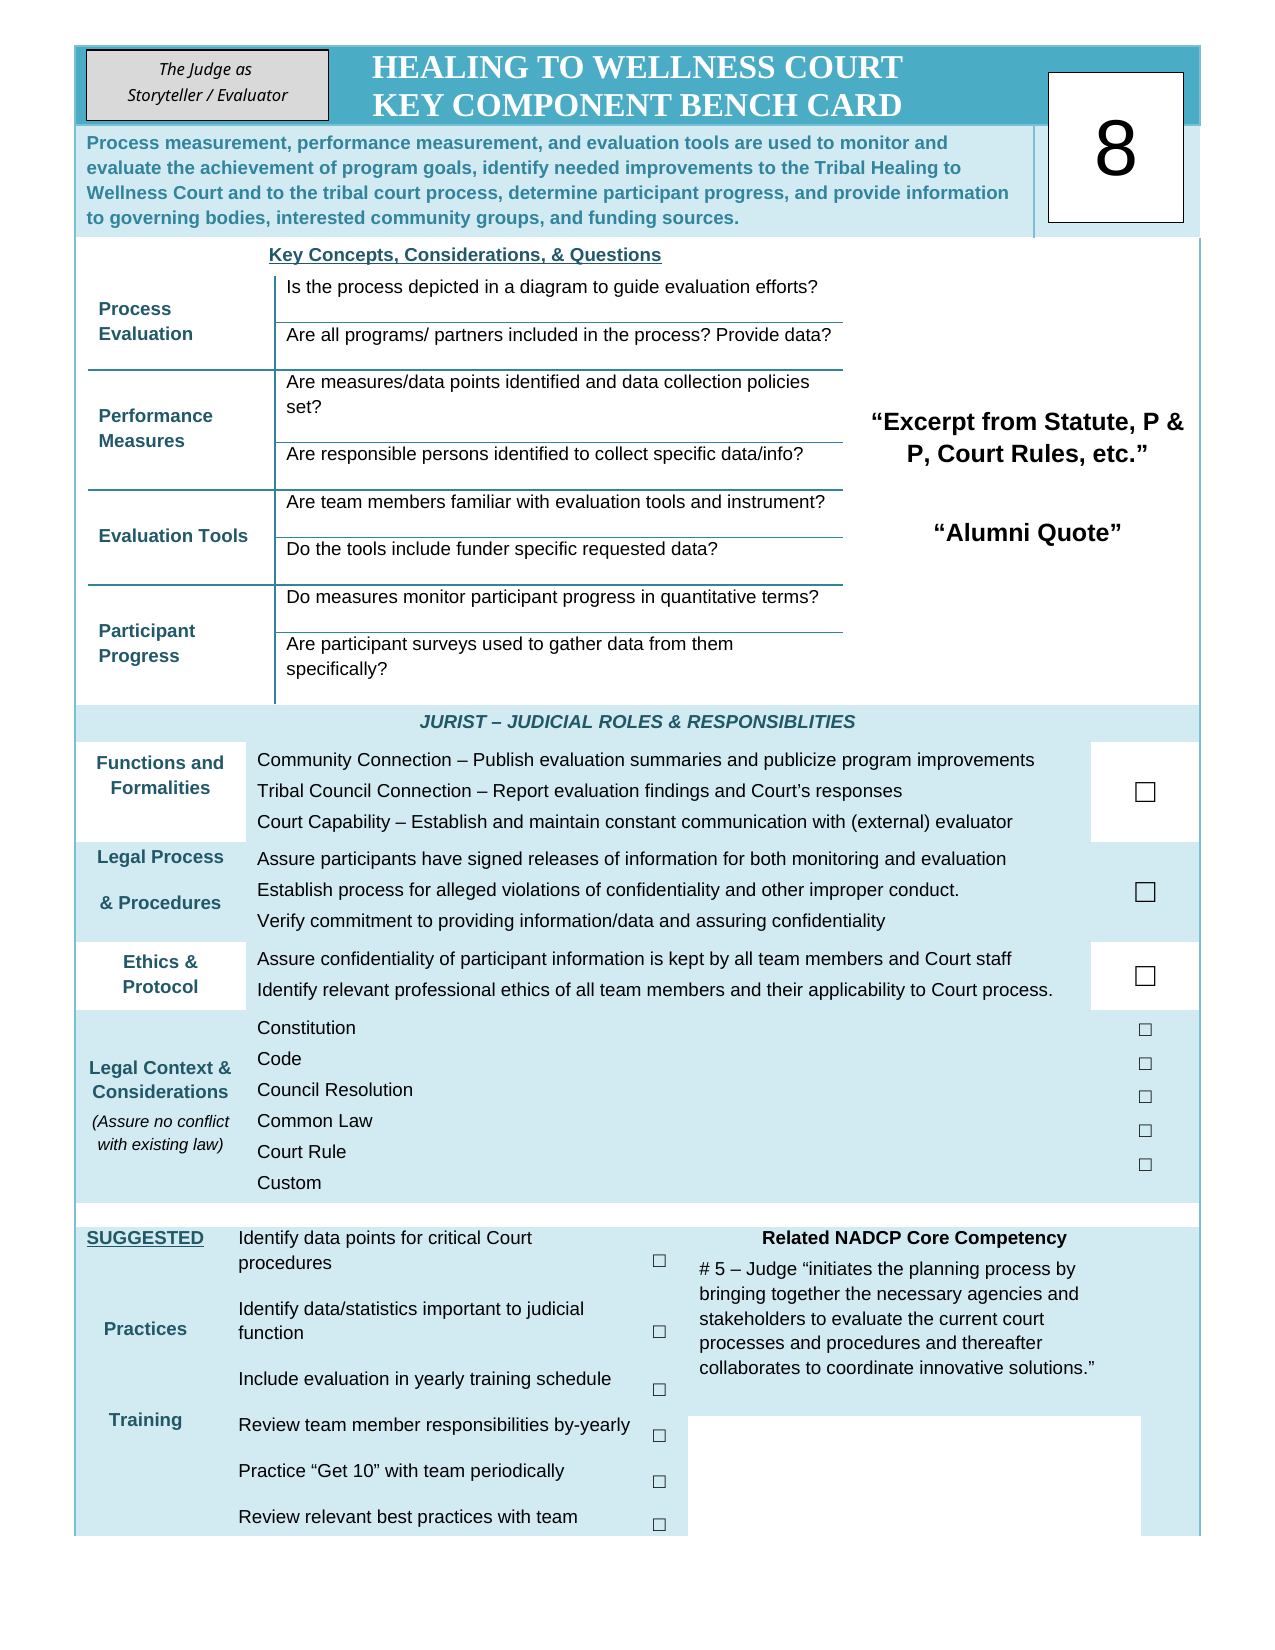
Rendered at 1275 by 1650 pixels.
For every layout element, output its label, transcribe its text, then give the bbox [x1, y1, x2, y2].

table_cell SUGGESTED Practices Training Coaching Support [76, 1227, 216, 1536]
table_cell Ethics & Protocol [76, 942, 246, 1010]
table_cell Process measurement, performance measurement, and evaluation tools are used to monitor and evaluate the achievement of program goals, identify needed improvements to the Tribal Healing to Wellness Court and to the tribal court process, determine participant progress, and provide information to governing bodies, interested community groups, and funding sources. [76, 126, 1033, 237]
table_cell □ [1091, 942, 1199, 1010]
table_cell Related NADCP Core Competency # 5 – Judge “initiates the planning process by bringing together the necessary agencies and stakeholders to evaluate the current court processes and procedures and thereafter collaborates to coordinate innovative solutions.” [688, 1227, 1141, 1416]
table_cell Community Connection – Publish evaluation summaries and publicize program improvements Tribal Council Connection – Report evaluation findings and Court’s responses Court Capability – Establish and maintain constant communication with (external) evaluator [246, 742, 1091, 842]
table_cell [1141, 1227, 1199, 1536]
table_cell Assure confidentiality of participant information is kept by all team members and Court staff Identify relevant professional ethics of all team members and their applicability to Court process. [246, 942, 1091, 1010]
table_cell [688, 1416, 1141, 1536]
table_cell Legal Process & Procedures [76, 842, 246, 942]
table_cell [76, 1203, 1199, 1227]
table_cell Legal Context & Considerations (Assure no conflict with existing law) [76, 1010, 246, 1203]
table_cell “Excerpt from Statute, P & P, Court Rules, etc.” “Alumni Quote” [855, 238, 1199, 705]
table_cell □ [1091, 842, 1199, 942]
table_cell Key Concepts, Considerations, & Questions [76, 238, 855, 705]
table_cell [216, 1227, 688, 1536]
table_cell Functions and Formalities [76, 742, 246, 842]
table_cell Jurist – Judicial roles & responsiblities [76, 705, 1199, 742]
table_cell □ □ □ □ □ [1091, 1010, 1199, 1203]
table_cell □ [1091, 742, 1199, 842]
table_cell Constitution Code Council Resolution Common Law Court Rule Custom [246, 1010, 1091, 1203]
table_cell Assure participants have signed releases of information for both monitoring and evaluation Establish process for alleged violations of confidentiality and other improper conduct. Verify commitment to providing information/data and assuring confidentiality [246, 842, 1091, 942]
table_header healing to wellness court Key component Bench Card [76, 47, 1199, 124]
